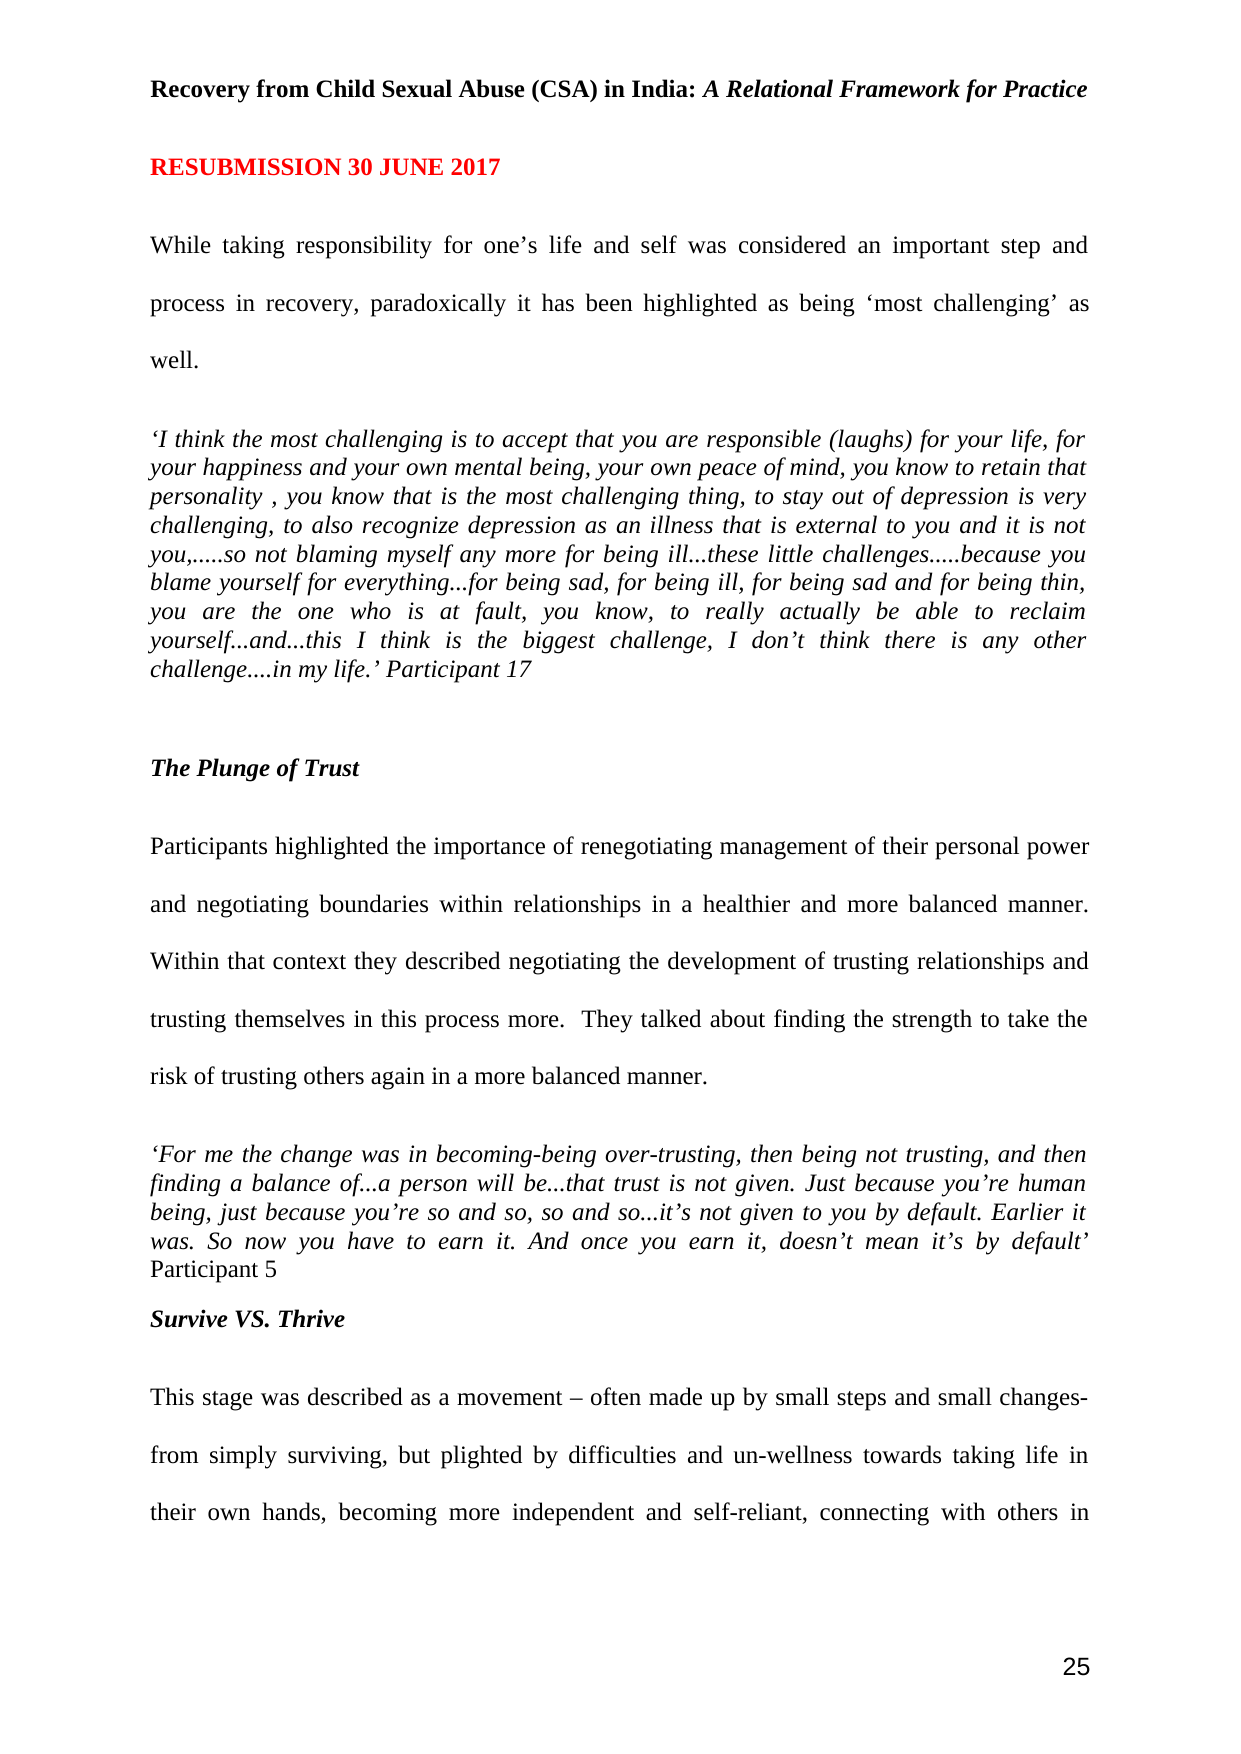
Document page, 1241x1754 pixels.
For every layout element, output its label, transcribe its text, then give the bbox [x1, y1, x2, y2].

text Participants highlighted the importance of renegotiating management of their personal power and negotiating boundaries within relationships in a healthier and more balanced manner. Within that context they described negotiating the development of trusting relationships and trusting themselves in this process more. They talked about finding the strength to take the risk of trusting others again in a more balanced manner. [150, 831, 1090, 1090]
text Survive VS. Thrive [150, 1304, 1090, 1333]
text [150, 1382, 1090, 1526]
text While taking responsibility for one’s life and self was considered an important step and process in recovery, paradoxically it has been highlighted as being ‘most challenging’ as well. [150, 230, 1090, 374]
text ‘I think the most challenging is to accept that you are responsible (laughs) for your life, for your happiness and your own mental being, your own peace of mind, you know to retain that personality , you know that is the most challenging thing, to stay out of depression is very challenging, to also recognize depression as an illness that is external to you and it is not you,.....so not blaming myself any more for being ill...these little challenges.....because you blame yourself for everything...for being sad, for being ill, for being sad and for being thin, you are the one who is at fault, you know, to really actually be able to reclaim yourself...and...this I think is the biggest challenge, I don’t think there is any other challenge....in my life.’ Participant 17 [150, 424, 1090, 682]
text The Plunge of Trust [150, 753, 1090, 782]
text ‘For me the change was in becoming-being over-trusting, then being not trusting, and then finding a balance of...a person will be...that trust is not given. Just because you’re human being, just because you’re so and so, so and so...it’s not given to you by default. Earlier it was. So now you have to earn it. And once you earn it, doesn’t mean it’s by default’ Participant 5 [150, 1139, 1090, 1283]
